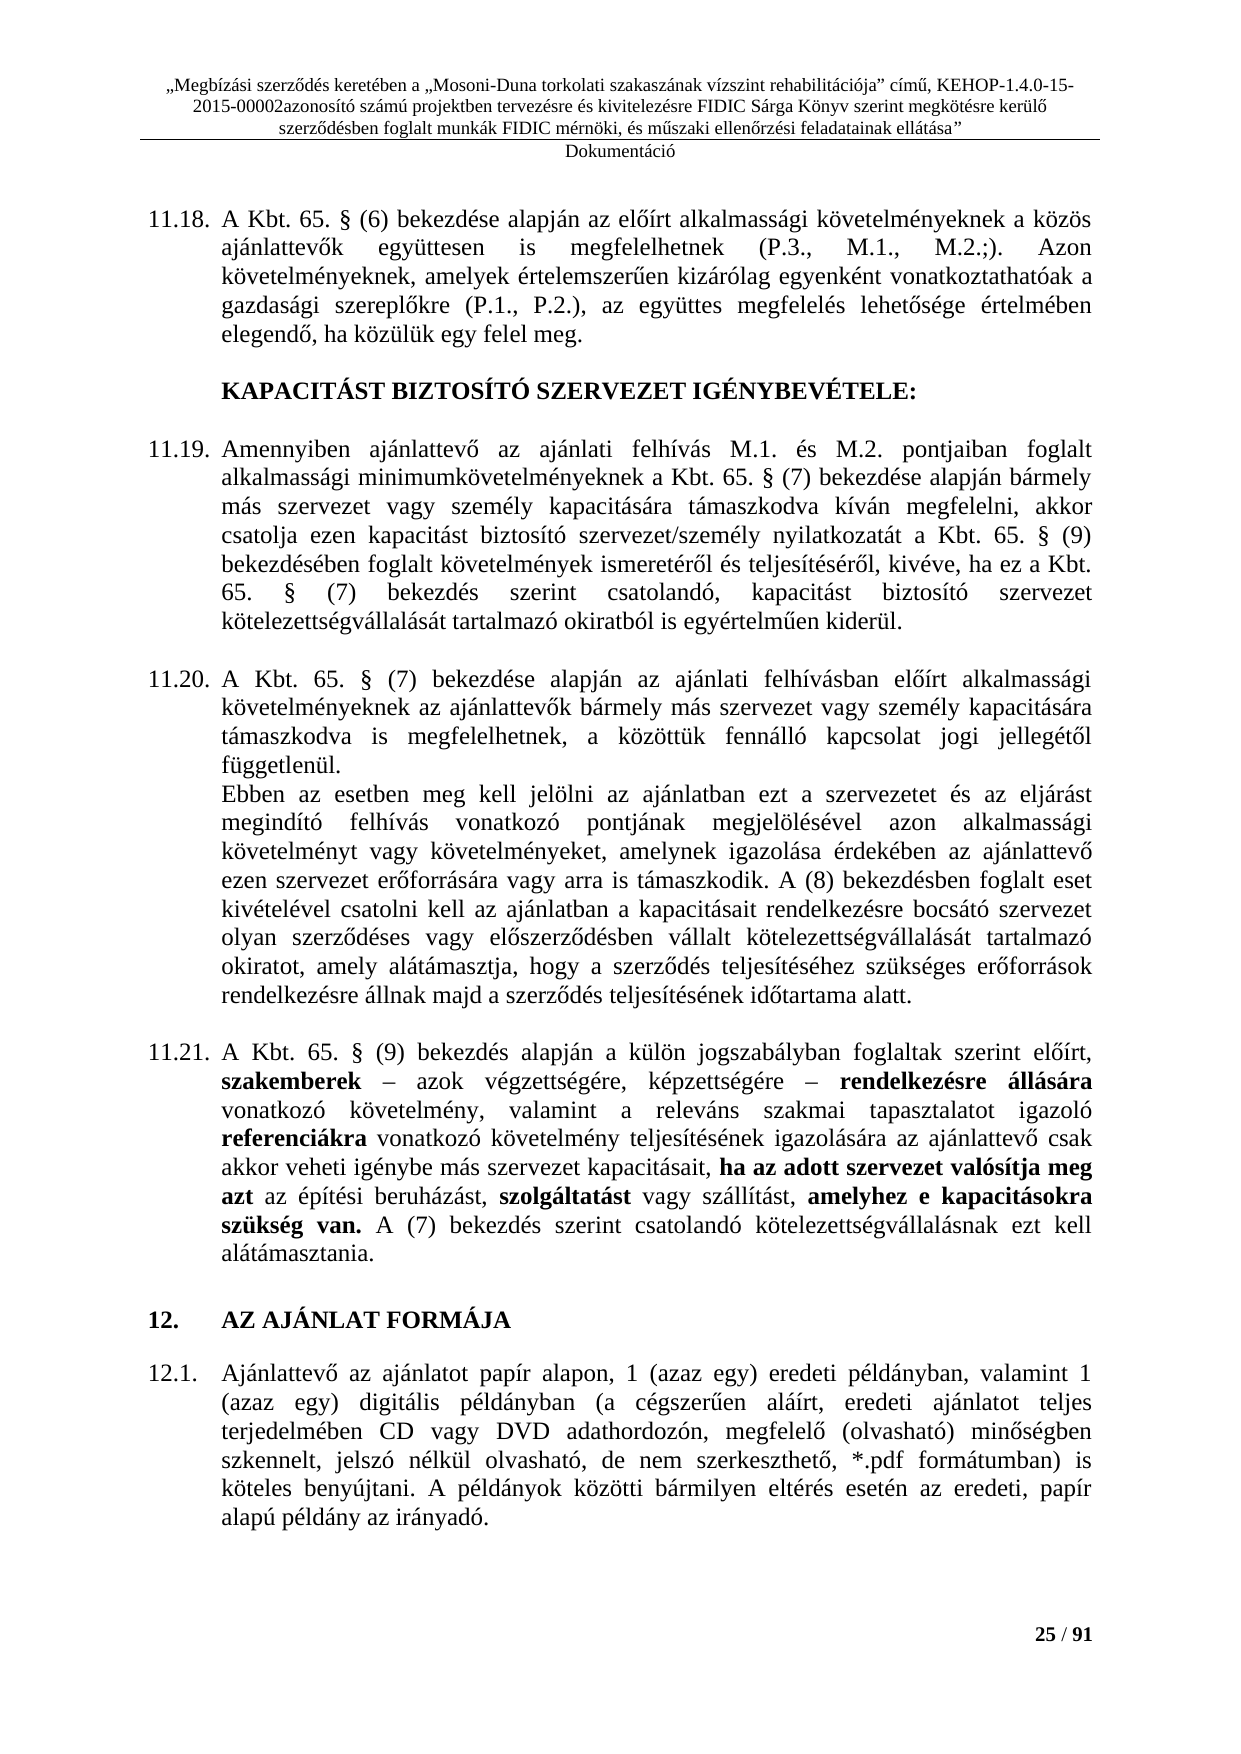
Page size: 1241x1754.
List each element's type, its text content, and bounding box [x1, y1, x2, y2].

text KAPACITÁST BIZTOSÍTÓ SZERVEZET IGÉNYBEVÉTELE: [221, 376, 1093, 405]
list A Kbt. 65. § (7) bekezdése alapján az ajánlati felhívásban előírt alkalmassági követelményeknek az ajánlattevők bármely más szervezet vagy személy kapacitására támaszkodva is megfelelhetnek, a közöttük fennálló kapcsolat jogi jellegétől függetlenül. [148, 664, 1093, 779]
list A Kbt. 65. § (9) bekezdés alapján a külön jogszabályban foglaltak szerint előírt, szakemberek – azok végzettségére, képzettségére – rendelkezésre állására vonatkozó követelmény, valamint a releváns szakmai tapasztalatot igazoló referenciákra vonatkozó követelmény teljesítésének igazolására az ajánlattevő csak akkor veheti igénybe más szervezet kapacitásait, ha az adott szervezet valósítja meg azt az építési beruházást, szolgáltatást vagy szállítást, amelyhez e kapacitásokra szükség van. A (7) bekezdés szerint csatolandó kötelezettségvállalásnak ezt kell alátámasztania. [148, 1037, 1093, 1267]
list A Kbt. 65. § (6) bekezdése alapján az előírt alkalmassági követelményeknek a közös ajánlattevők együttesen is megfelelhetnek (P.3., M.1., M.2.;). Azon követelményeknek, amelyek értelemszerűen kizárólag egyenként vonatkoztathatóak a gazdasági szereplőkre (P.1., P.2.), az együttes megfelelés lehetősége értelmében elegendő, ha közülük egy felel meg. [148, 204, 1093, 347]
list Ajánlattevő az ajánlatot papír alapon, 1 (azaz egy) eredeti példányban, valamint 1 (azaz egy) digitális példányban (a cégszerűen aláírt, eredeti ajánlatot teljes terjedelmében CD vagy DVD adathordozón, megfelelő (olvasható) minőségben szkennelt, jelszó nélkül olvasható, de nem szerkeszthető, *.pdf formátumban) is köteles benyújtani. A példányok közötti bármilyen eltérés esetén az eredeti, papír alapú példány az irányadó. [148, 1358, 1093, 1531]
text Ebben az esetben meg kell jelölni az ajánlatban ezt a szervezetet és az eljárást megindító felhívás vonatkozó pontjának megjelölésével azon alkalmassági követelményt vagy követelményeket, amelynek igazolása érdekében az ajánlattevő ezen szervezet erőforrására vagy arra is támaszkodik. A (8) bekezdésben foglalt eset kivételével csatolni kell az ajánlatban a kapacitásait rendelkezésre bocsátó szervezet olyan szerződéses vagy előszerződésben vállalt kötelezettségvállalását tartalmazó okiratot, amely alátámasztja, hogy a szerződés teljesítéséhez szükséges erőforrások rendelkezésre állnak majd a szerződés teljesítésének időtartama alatt. [221, 779, 1093, 1009]
list Amennyiben ajánlattevő az ajánlati felhívás M.1. és M.2. pontjaiban foglalt alkalmassági minimumkövetelményeknek a Kbt. 65. § (7) bekezdése alapján bármely más szervezet vagy személy kapacitására támaszkodva kíván megfelelni, akkor csatolja ezen kapacitást biztosító szervezet/személy nyilatkozatát a Kbt. 65. § (9) bekezdésében foglalt követelmények ismeretéről és teljesítéséről, kivéve, ha ez a Kbt. 65. § (7) bekezdés szerint csatolandó, kapacitást biztosító szervezet kötelezettségvállalását tartalmazó okiratból is egyértelműen kiderül. [148, 434, 1093, 635]
list AZ AJÁNLAT FORMÁJA [148, 1305, 1093, 1333]
